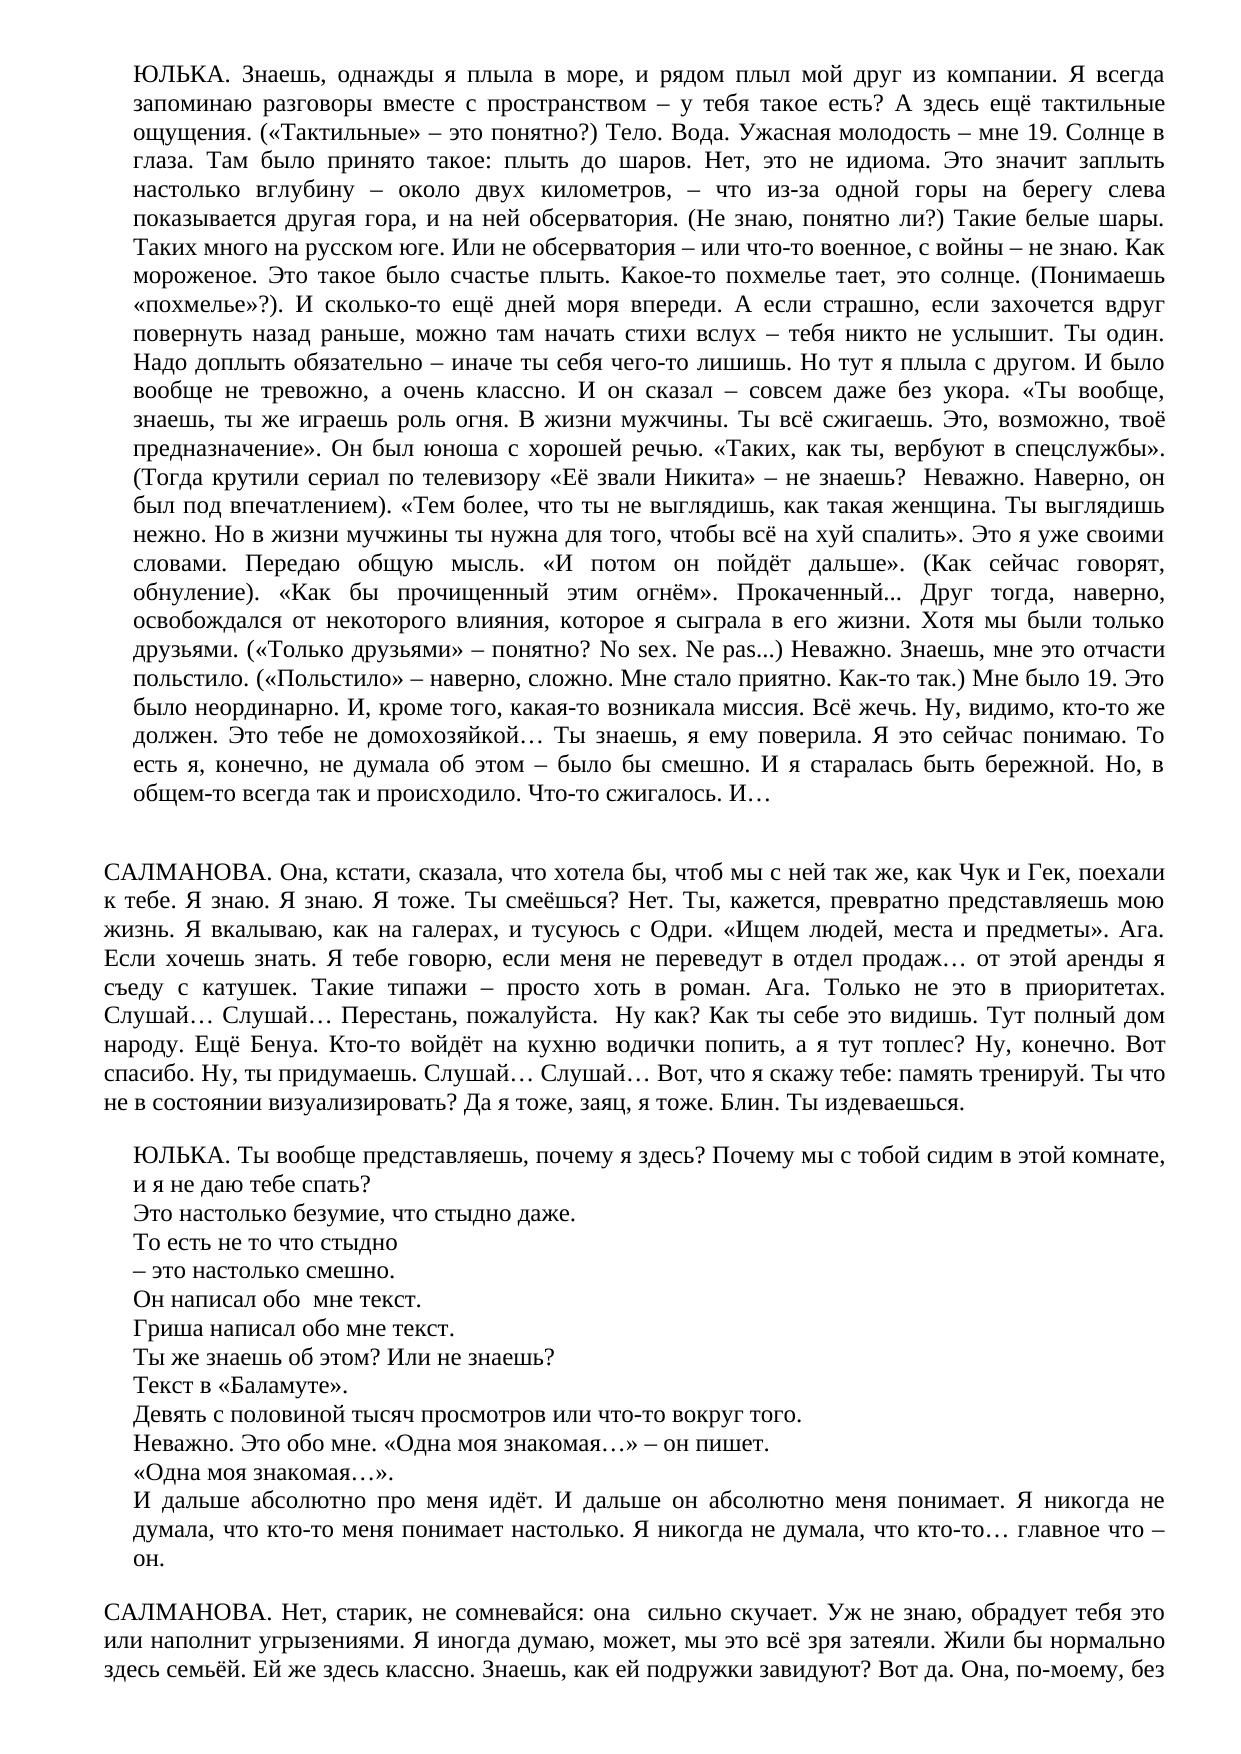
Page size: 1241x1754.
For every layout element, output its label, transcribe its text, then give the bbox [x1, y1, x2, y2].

text Девять с половиной тысяч просмотров или что-то вокруг того. [133, 1399, 1167, 1428]
text Неважно. Это обо мне. «Одна моя знакомая…» – он пишет. [133, 1428, 1167, 1457]
text Это настолько безумие, что стыдно даже. [133, 1198, 1167, 1227]
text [103, 1597, 1167, 1683]
text И дальше абсолютно про меня идёт. И дальше он абсолютно меня понимает. Я никогда не думала, что кто-то меня понимает настолько. Я никогда не думала, что кто-то… главное что – он. [133, 1485, 1167, 1572]
text То есть не то что стыдно [133, 1227, 1167, 1255]
text – это настолько смешно. [133, 1255, 1167, 1284]
text Гриша написал обо мне текст. [133, 1313, 1167, 1342]
text Текст в «Баламуте». [133, 1370, 1167, 1399]
text Он написал обо мне текст. [133, 1284, 1167, 1313]
text ЮЛЬКА. Ты вообще представляешь, почему я здесь? Почему мы с тобой сидим в этой комнате, и я не даю тебе спать? [133, 1140, 1167, 1198]
text САЛМАНОВА. Она, кстати, сказала, что хотела бы, чтоб мы с ней так же, как Чук и Гек, поехали к тебе. Я знаю. Я знаю. Я тоже. Ты смеёшься? Нет. Ты, кажется, превратно представляешь мою жизнь. Я вкалываю, как на галерах, и тусуюсь с Одри. «Ищем людей, места и предметы». Ага. Если хочешь знать. Я тебе говорю, если меня не переведут в отдел продаж… от этой аренды я съеду с катушек. Такие типажи – просто хоть в роман. Ага. Только не это в приоритетах. Слушай… Слушай… Перестань, пожалуйста. Ну как? Как ты себе это видишь. Тут полный дом народу. Ещё Бенуа. Кто-то войдёт на кухню водички попить, а я тут топлес? Ну, конечно. Вот спасибо. Ну, ты придумаешь. Слушай… Слушай… Вот, что я скажу тебе: память тренируй. Ты что не в состоянии визуализировать? Да я тоже, заяц, я тоже. Блин. Ты издеваешься. [103, 857, 1167, 1115]
text Ты же знаешь об этом? Или не знаешь? [133, 1342, 1167, 1370]
text ЮЛЬКА. Знаешь, однажды я плыла в море, и рядом плыл мой друг из компании. Я всегда запоминаю разговоры вместе с пространством – у тебя такое есть? А здесь ещё тактильные ощущения. («Тактильные» – это понятно?) Тело. Вода. Ужасная молодость – мне 19. Солнце в глаза. Там было принято такое: плыть до шаров. Нет, это не идиома. Это значит заплыть настолько вглубину – около двух километров, – что из-за одной горы на берегу слева показывается другая гора, и на ней обсерватория. (Не знаю, понятно ли?) Такие белые шары. Таких много на русском юге. Или не обсерватория – или что-то военное, с войны – не знаю. Как мороженое. Это такое было счастье плыть. Какое-то похмелье тает, это солнце. (Понимаешь «похмелье»?). И сколько-то ещё дней моря впереди. А если страшно, если захочется вдруг повернуть назад раньше, можно там начать стихи вслух – тебя никто не услышит. Ты один. Надо доплыть обязательно – иначе ты себя чего-то лишишь. Но тут я плыла с другом. И было вообще не тревожно, а очень классно. И он сказал – совсем даже без укора. «Ты вообще, знаешь, ты же играешь роль огня. В жизни мужчины. Ты всё сжигаешь. Это, возможно, твоё предназначение». Он был юноша с хорошей речью. «Таких, как ты, вербуют в спецслужбы». (Тогда крутили сериал по телевизору «Её звали Никита» – не знаешь? Неважно. Наверно, он был под впечатлением). «Тем более, что ты не выглядишь, как такая женщина. Ты выглядишь нежно. Но в жизни мучжины ты нужна для того, чтобы всё на хуй спалить». Это я уже своими словами. Передаю общую мысль. «И потом он пойдёт дальше». (Как сейчас говорят, обнуление). «Как бы прочищенный этим огнём». Прокаченный... Друг тогда, наверно, освобождался от некоторого влияния, которое я сыграла в его жизни. Хотя мы были только друзьями. («Только друзьями» – понятно? No sex. Ne pas...) Неважно. Знаешь, мне это отчасти польстило. («Польстило» – наверно, сложно. Мне стало приятно. Как-то так.) Мне было 19. Это было неординарно. И, кроме того, какая-то возникала миссия. Всё жечь. Ну, видимо, кто-то же должен. Это тебе не домохозяйкой… Ты знаешь, я ему поверила. Я это сейчас понимаю. То есть я, конечно, не думала об этом – было бы смешно. И я старалась быть бережной. Но, в общем-то всегда так и происходило. Что-то сжигалось. И… [133, 59, 1167, 807]
text «Одна моя знакомая…». [133, 1457, 1167, 1485]
